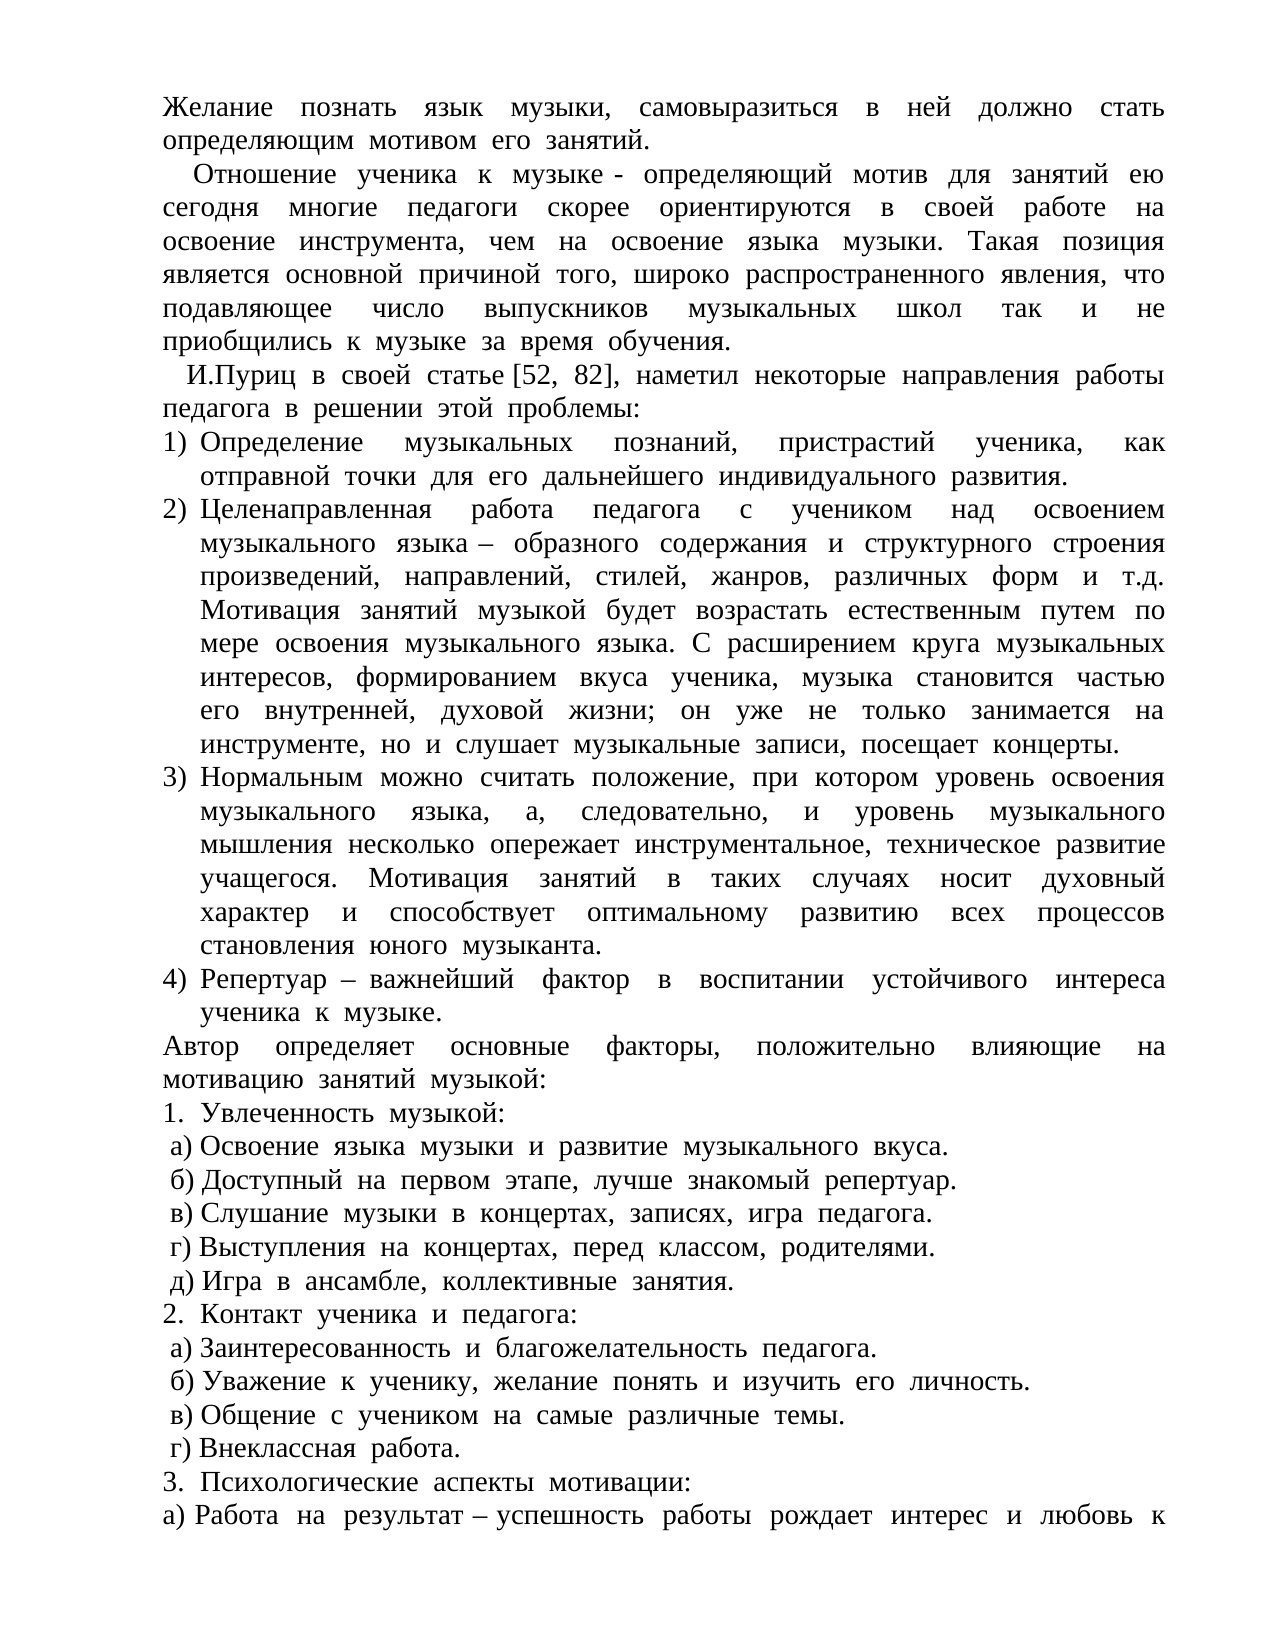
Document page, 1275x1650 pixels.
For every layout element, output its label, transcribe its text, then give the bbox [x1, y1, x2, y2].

text в) Слушание музыки в концертах, записях, игра педагога. [162, 1196, 1167, 1229]
list Репертуар – важнейший фактор в воспитании устойчивого интереса ученика к музыке. [162, 961, 1167, 1028]
text б) Уважение к ученику, желание понять и изучить его личность. [162, 1363, 1167, 1397]
list Увлеченность музыкой: [162, 1095, 1167, 1128]
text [162, 1497, 1167, 1531]
list Целенаправленная работа педагога с учеником над освоением музыкального языка – образного содержания и структурного строения произведений, направлений, стилей, жанров, различных форм и т.д. Мотивация занятий музыкой будет возрастать естественным путем по мере освоения музыкального языка. С расширением круга музыкальных интересов, формированием вкуса ученика, музыка становится частью его внутренней, духовой жизни; он уже не только занимается на инструменте, но и слушает музыкальные записи, посещает концерты. [162, 491, 1167, 759]
text б) Доступный на первом этапе, лучше знакомый репертуар. [162, 1162, 1167, 1196]
text а) Освоение языка музыки и развитие музыкального вкуса. [162, 1128, 1167, 1162]
text Отношение ученика к музыке - определяющий мотив для занятий ею сегодня многие педагоги скорее ориентируются в своей работе на освоение инструмента, чем на освоение языка музыки. Такая позиция является основной причиной того, широко распространенного явления, что подавляющее число выпускников музыкальных школ так и не приобщились к музыке за время обучения. [162, 156, 1167, 357]
text а) Заинтересованность и благожелательность педагога. [162, 1330, 1167, 1363]
list Определение музыкальных познаний, пристрастий ученика, как отправной точки для его дальнейшего индивидуального развития. [162, 424, 1167, 491]
list Психологические аспекты мотивации: [162, 1464, 1167, 1497]
text И.Пуриц в своей статье [52, 82], наметил некоторые направления работы педагога в решении этой проблемы: [162, 357, 1167, 424]
list Нормальным можно считать положение, при котором уровень освоения музыкального языка, а, следовательно, и уровень музыкального мышления несколько опережает инструментальное, техническое развитие учащегося. Мотивация занятий в таких случаях носит духовный характер и способствует оптимальному развитию всех процессов становления юного музыканта. [162, 759, 1167, 961]
text г) Внеклассная работа. [162, 1430, 1167, 1464]
text г) Выступления на концертах, перед классом, родителями. [162, 1229, 1167, 1263]
text в) Общение с учеником на самые различные темы. [162, 1397, 1167, 1430]
list Контакт ученика и педагога: [162, 1296, 1167, 1330]
text д) Игра в ансамбле, коллективные занятия. [162, 1263, 1167, 1296]
text Автор определяет основные факторы, положительно влияющие на мотивацию занятий музыкой: [162, 1028, 1167, 1095]
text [162, 89, 1167, 156]
